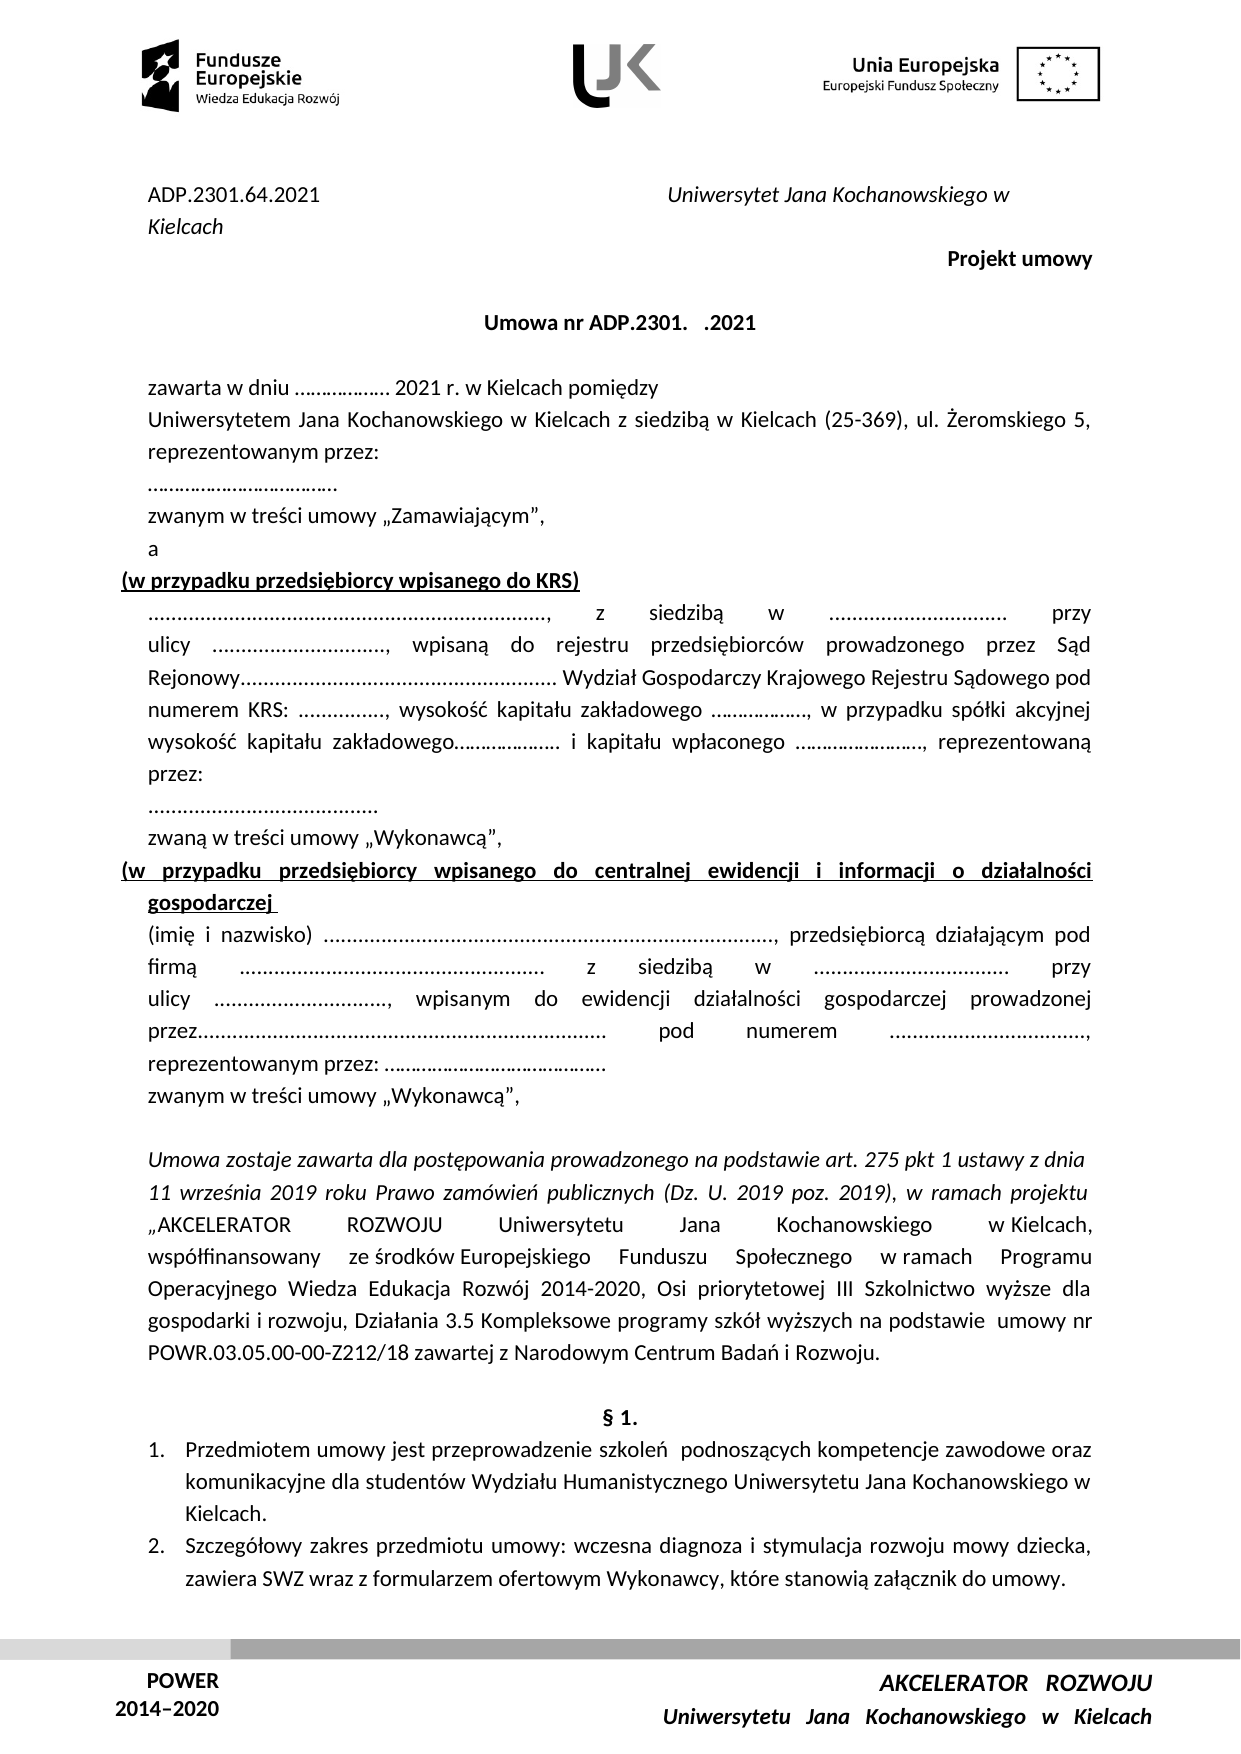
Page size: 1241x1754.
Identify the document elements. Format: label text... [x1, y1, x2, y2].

text ADP.2301.64.2021 Uniwersytet Jana Kochanowskiego w Kielcach [148, 180, 1093, 240]
list Szczegółowy zakres przedmiotu umowy: wczesna diagnoza i stymulacja rozwoju mowy dziecka, zawiera SWZ wraz z formularzem ofertowym Wykonawcy, które stanowią załącznik do umowy. [148, 1532, 1093, 1592]
text zawarta w dniu ……………… 2021 r. w Kielcach pomiędzy [148, 373, 1093, 401]
text Uniwersytetem Jana Kochanowskiego w Kielcach z siedzibą w Kielcach (25-369), ul. Żeromskiego 5, reprezentowanym przez: [148, 405, 1093, 465]
text Umowa zostaje zawarta dla postępowania prowadzonego na podstawie art. 275 pkt 1 ustawy z dnia 11 września 2019 roku Prawo zamówień publicznych (Dz. U. 2019 poz. 2019), w ramach projektu „AKCELERATOR ROZWOJU Uniwersytetu Jana Kochanowskiego w Kielcach, współfinansowany ze środków Europejskiego Funduszu Społecznego w ramach Programu Operacyjnego Wiedza Edukacja Rozwój 2014-2020, Osi priorytetowej III Szkolnictwo wyższe dla gospodarki i rozwoju, Działania 3.5 Kompleksowe programy szkół wyższych na podstawie umowy nr POWR.03.05.00-00-Z212/18 zawartej z Narodowym Centrum Badań i Rozwoju. [148, 1145, 1093, 1367]
text (imię i nazwisko) .............................................................................., przedsiębiorcą działającym pod firmą ..................................................... z siedzibą w .................................. przy ulicy .............................., wpisanym do ewidencji działalności gospodarczej prowadzonej przez....................................................................... pod numerem .................................., reprezentowanym przez: …………………………………… [148, 920, 1093, 1077]
text zwanym w treści umowy „Wykonawcą”, [148, 1081, 1093, 1109]
picture [123, 21, 357, 130]
text Projekt umowy [148, 244, 1093, 272]
text ……………………………… [148, 469, 1093, 497]
text (w przypadku przedsiębiorcy wpisanego do KRS) [121, 566, 1093, 594]
picture [805, 28, 1118, 119]
text § 1. [148, 1403, 1093, 1431]
text ........................................ [148, 791, 1093, 819]
picture [573, 44, 661, 108]
list Przedmiotem umowy jest przeprowadzenie szkoleń podnoszących kompetencje zawodowe oraz komunikacyjne dla studentów Wydziału Humanistycznego Uniwersytetu Jana Kochanowskiego w Kielcach. [148, 1435, 1093, 1527]
text zwaną w treści umowy „Wykonawcą”, [148, 823, 1093, 852]
text ....................................................................., z siedzibą w ............................... przy ulicy .............................., wpisaną do rejestru przedsiębiorców prowadzonego przez Sąd Rejonowy....................................................... Wydział Gospodarczy Krajowego Rejestru Sądowego pod numerem KRS: ..............., wysokość kapitału zakładowego ………………, w przypadku spółki akcyjnej wysokość kapitału zakładowego……………….. i kapitału wpłaconego ……………………, reprezentowaną przez: [148, 598, 1093, 787]
text (w przypadku przedsiębiorcy wpisanego do centralnej ewidencji i informacji o działalności gospodarczej [121, 856, 1093, 880]
text Umowa nr ADP.2301. .2021 [148, 308, 1093, 337]
text (w przypadku przedsiębiorcy wpisanego do centralnej ewidencji i informacji o działalności gospodarczej [121, 881, 1093, 916]
text a [148, 534, 1093, 562]
text zwanym w treści umowy „Zamawiającym”, [148, 502, 1093, 530]
